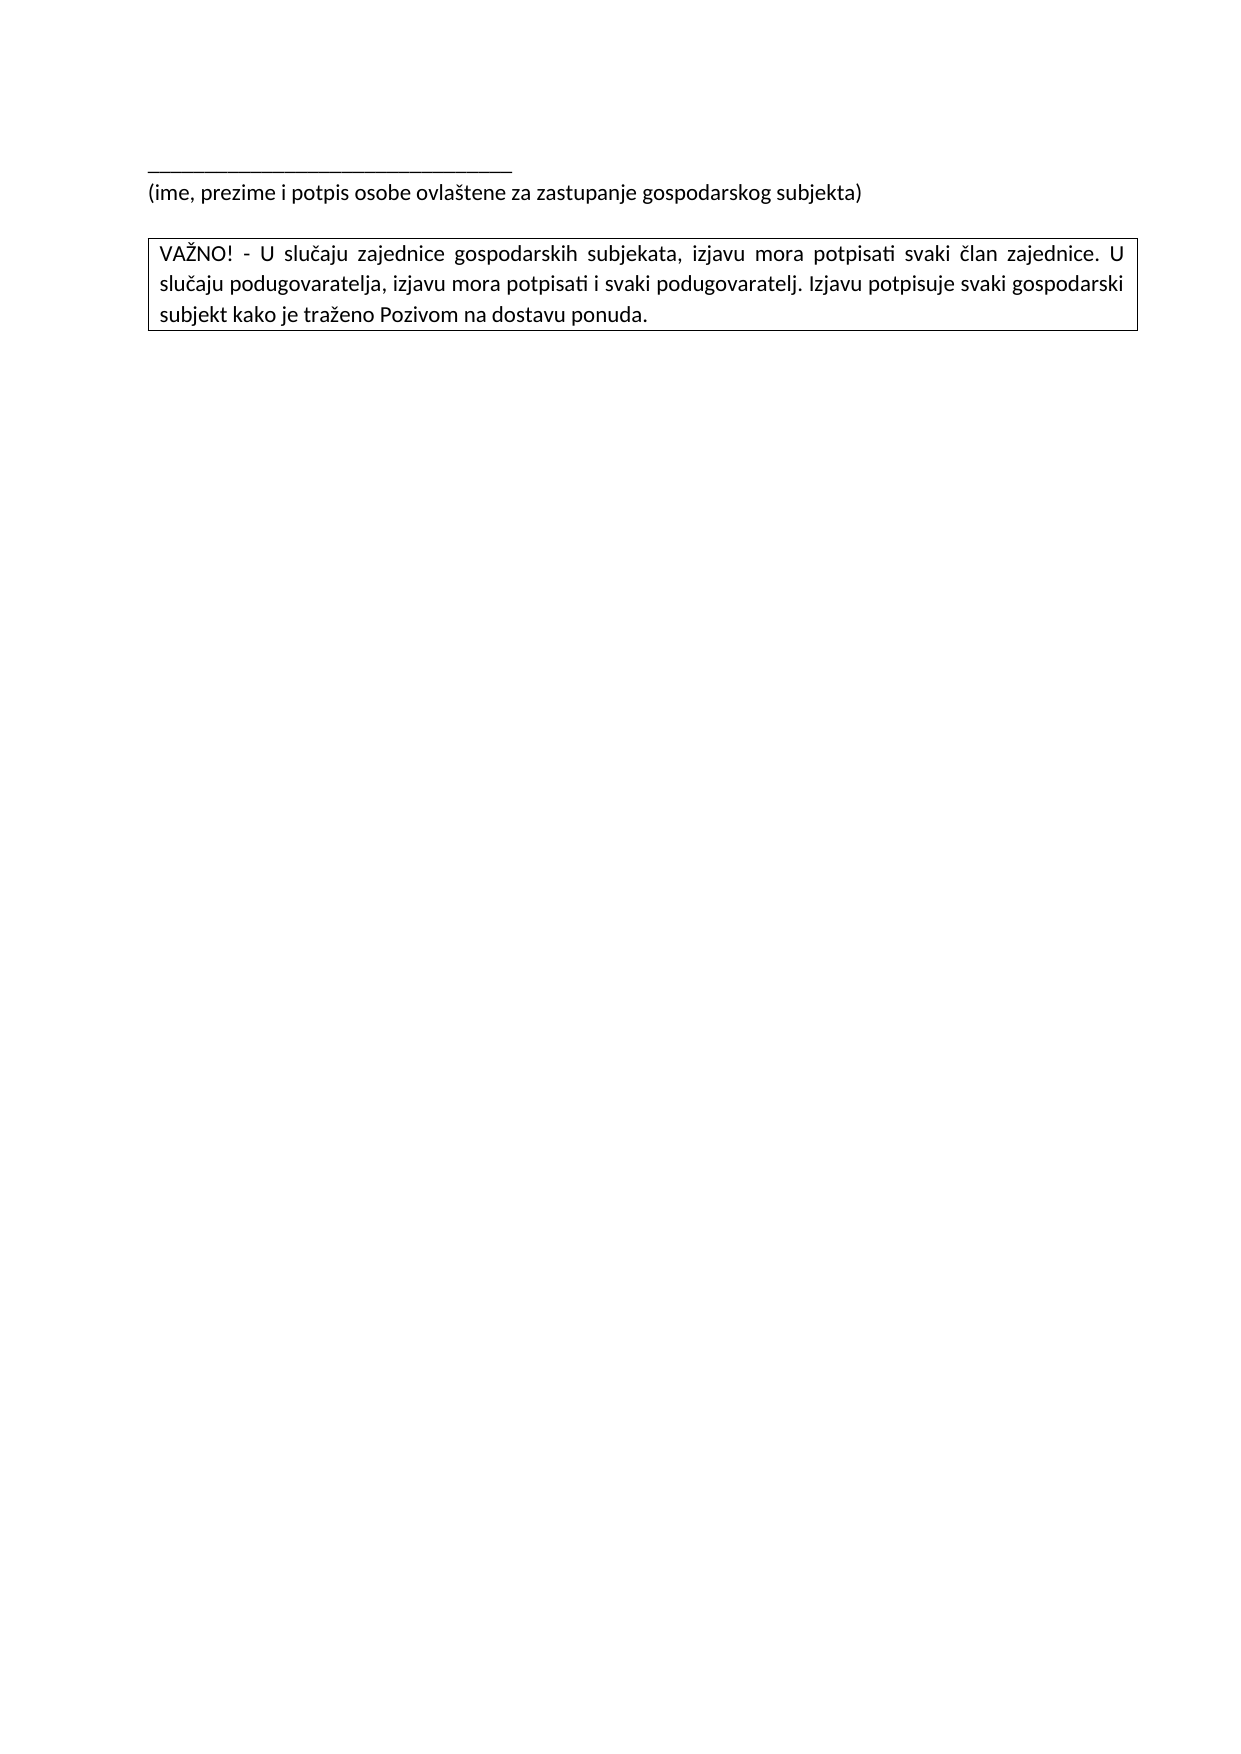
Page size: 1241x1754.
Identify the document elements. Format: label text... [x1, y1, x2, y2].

text (ime, prezime i potpis osobe ovlaštene za zastupanje gospodarskog subjekta) [148, 178, 1093, 206]
table_header VAŽNO! - U slučaju zajednice gospodarskih subjekata, izjavu mora potpisati svaki član zajednice. U slučaju podugovaratelja, izjavu mora potpisati i svaki podugovaratelj. Izjavu potpisuje svaki gospodarski subjekt kako je traženo Pozivom na dostavu ponuda. [149, 239, 1137, 330]
text ________________________________ [148, 148, 1093, 176]
